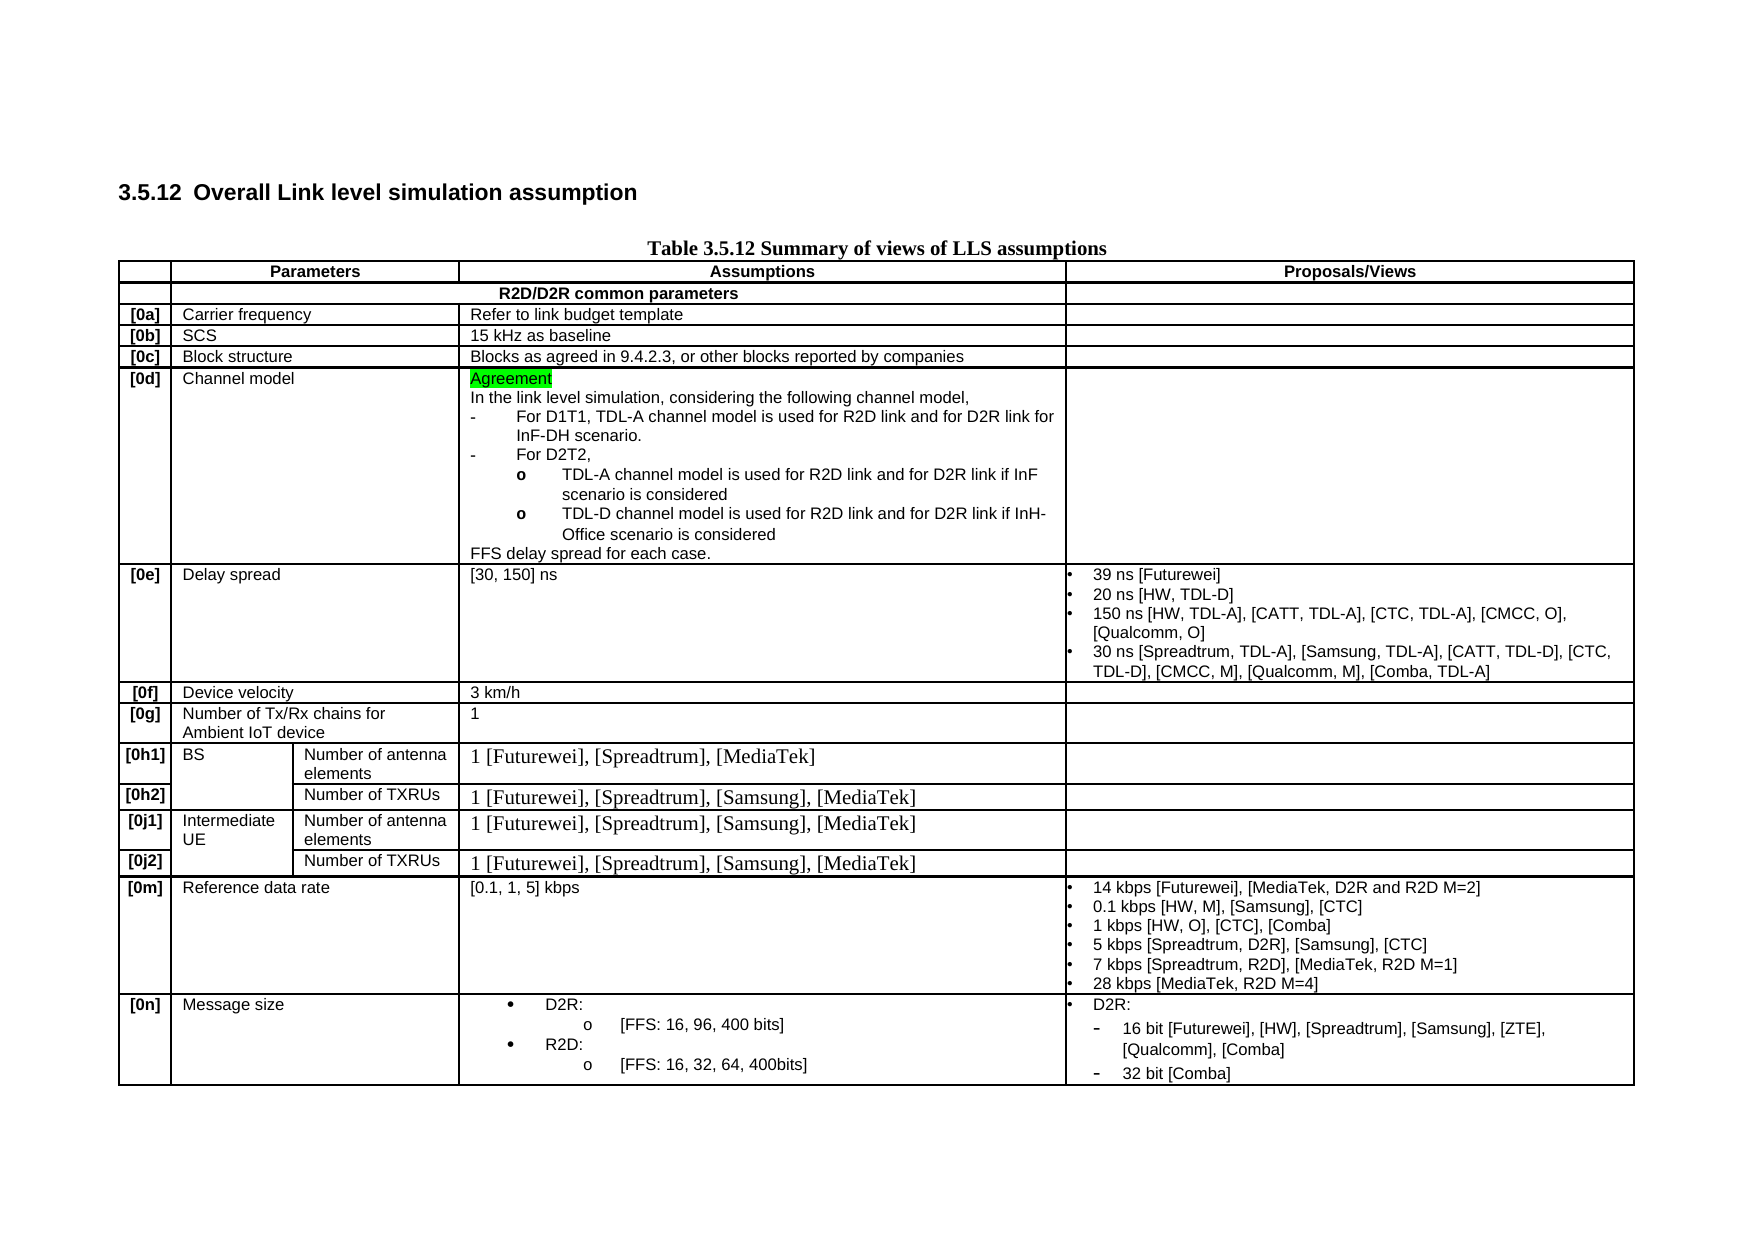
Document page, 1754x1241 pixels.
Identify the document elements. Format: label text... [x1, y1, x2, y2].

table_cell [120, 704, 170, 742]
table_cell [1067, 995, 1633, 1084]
text Table 3.5.12 Summary of views of LLS assumptions [118, 236, 1636, 260]
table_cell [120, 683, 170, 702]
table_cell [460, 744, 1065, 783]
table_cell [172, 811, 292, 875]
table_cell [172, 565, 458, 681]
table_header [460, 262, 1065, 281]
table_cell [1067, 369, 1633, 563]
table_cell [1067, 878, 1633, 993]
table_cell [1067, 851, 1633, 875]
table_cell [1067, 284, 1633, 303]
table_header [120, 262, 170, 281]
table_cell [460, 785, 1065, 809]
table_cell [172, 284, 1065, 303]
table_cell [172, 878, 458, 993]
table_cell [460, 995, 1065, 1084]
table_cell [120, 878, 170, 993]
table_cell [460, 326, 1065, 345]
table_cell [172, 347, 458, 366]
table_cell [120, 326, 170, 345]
subtitle Overall Link level simulation assumption [118, 179, 1636, 206]
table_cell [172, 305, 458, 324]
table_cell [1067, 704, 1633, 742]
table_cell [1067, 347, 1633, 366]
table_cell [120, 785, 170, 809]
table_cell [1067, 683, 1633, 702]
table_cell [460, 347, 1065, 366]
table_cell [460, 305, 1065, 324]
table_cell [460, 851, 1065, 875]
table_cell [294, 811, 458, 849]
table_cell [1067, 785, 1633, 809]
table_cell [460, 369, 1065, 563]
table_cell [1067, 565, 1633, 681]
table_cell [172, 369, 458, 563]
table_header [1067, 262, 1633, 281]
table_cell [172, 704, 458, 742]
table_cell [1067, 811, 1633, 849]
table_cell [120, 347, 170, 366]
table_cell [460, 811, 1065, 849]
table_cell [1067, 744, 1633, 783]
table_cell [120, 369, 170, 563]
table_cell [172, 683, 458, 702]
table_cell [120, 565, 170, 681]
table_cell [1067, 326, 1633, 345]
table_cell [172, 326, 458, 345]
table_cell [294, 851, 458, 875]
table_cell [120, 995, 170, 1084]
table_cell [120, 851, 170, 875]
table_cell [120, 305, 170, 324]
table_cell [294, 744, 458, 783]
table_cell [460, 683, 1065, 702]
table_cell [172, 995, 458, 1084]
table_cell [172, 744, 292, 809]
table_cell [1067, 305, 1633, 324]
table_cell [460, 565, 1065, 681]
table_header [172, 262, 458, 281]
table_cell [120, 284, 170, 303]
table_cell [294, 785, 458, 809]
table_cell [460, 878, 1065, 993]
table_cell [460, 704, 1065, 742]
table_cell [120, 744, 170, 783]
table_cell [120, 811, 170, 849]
